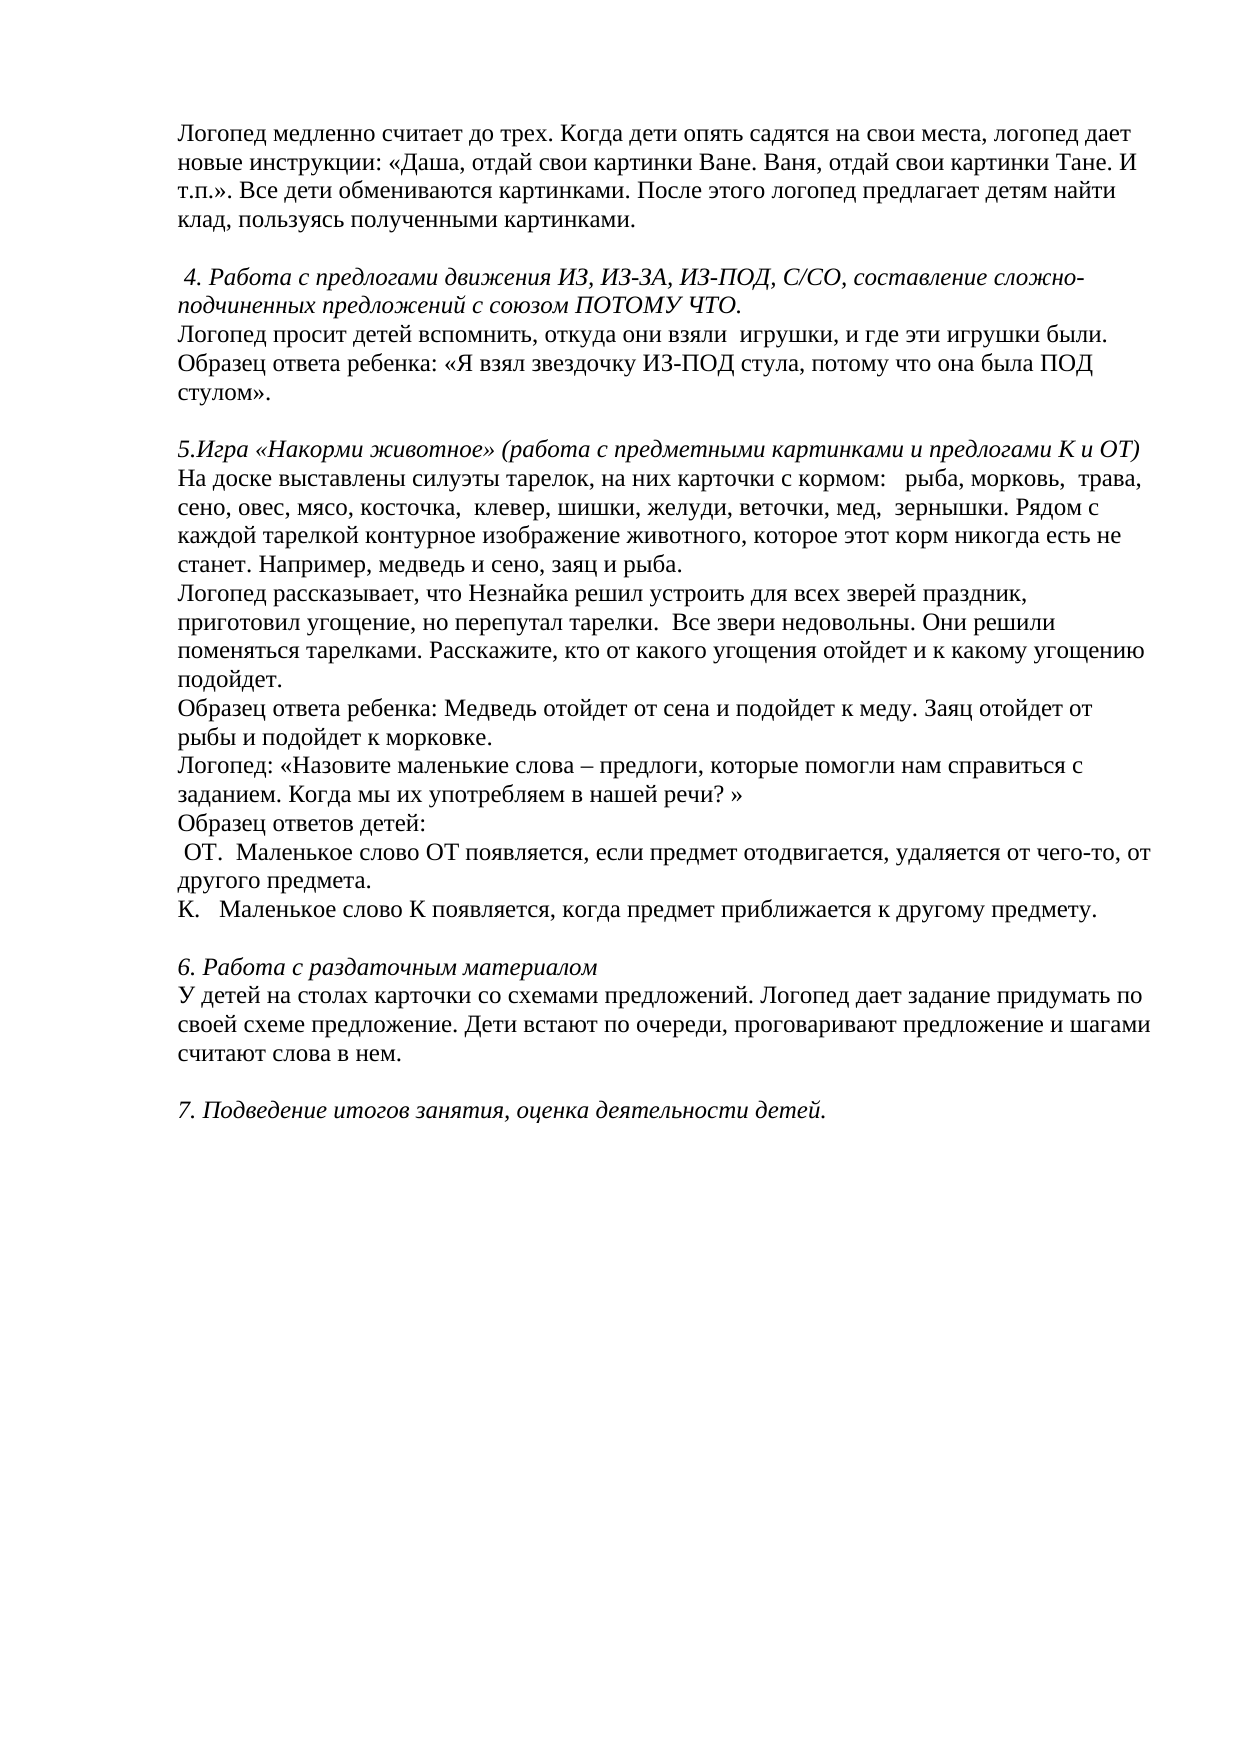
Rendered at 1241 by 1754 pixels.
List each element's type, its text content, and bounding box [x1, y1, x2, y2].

text Логопед медленно считает до трех. Когда дети опять садятся на свои места, логопед дает новые инструкции: «Даша, отдай свои картинки Ване. Ваня, отдай свои картинки Тане. И т.п.». Все дети обмениваются картинками. После этого логопед предлагает детям найти клад, пользуясь полученными картинками. [177, 118, 1152, 233]
text 5.Игра «Накорми животное» (работа с предметными картинками и предлогами К и ОТ) [177, 434, 1152, 463]
text Образец ответа ребенка: Медведь отойдет от сена и подойдет к меду. Заяц отойдет от рыбы и подойдет к морковке. [177, 693, 1152, 751]
text Логопед рассказывает, что Незнайка решил устроить для всех зверей праздник, приготовил угощение, но перепутал тарелки. Все звери недовольны. Они решили поменяться тарелками. Расскажите, кто от какого угощения отойдет и к какому угощению подойдет. [177, 578, 1152, 693]
text Логопед: «Назовите маленькие слова – предлоги, которые помогли нам справиться с заданием. Когда мы их употребляем в нашей речи? » [177, 751, 1152, 808]
text ОТ. Маленькое слово ОТ появляется, если предмет отодвигается, удаляется от чего-то, от другого предмета. [177, 837, 1152, 894]
text К. Маленькое слово К появляется, когда предмет приближается к другому предмету. [177, 894, 1152, 923]
text На доске выставлены силуэты тарелок, на них карточки с кормом: рыба, морковь, трава, сено, овес, мясо, косточка, клевер, шишки, желуди, веточки, мед, зернышки. Рядом с каждой тарелкой контурное изображение животного, которое этот корм никогда есть не станет. Например, медведь и сено, заяц и рыба. [177, 463, 1152, 578]
text 7. Подведение итогов занятия, оценка деятельности детей. [177, 1096, 1152, 1124]
text Образец ответа ребенка: «Я взял звездочку ИЗ-ПОД стула, потому что она была ПОД стулом». [177, 348, 1152, 406]
text 4. Работа с предлогами движения ИЗ, ИЗ-ЗА, ИЗ-ПОД, С/СО, составление сложно-подчиненных предложений с союзом ПОТОМУ ЧТО. [177, 262, 1152, 319]
text Образец ответов детей: [177, 808, 1152, 837]
text У детей на столах карточки со схемами предложений. Логопед дает задание придумать по своей схеме предложение. Дети встают по очереди, проговаривают предложение и шагами считают слова в нем. [177, 981, 1152, 1067]
text 6. Работа с раздаточным материалом [177, 952, 1152, 981]
text Логопед просит детей вспомнить, откуда они взяли игрушки, и где эти игрушки были. [177, 319, 1152, 348]
